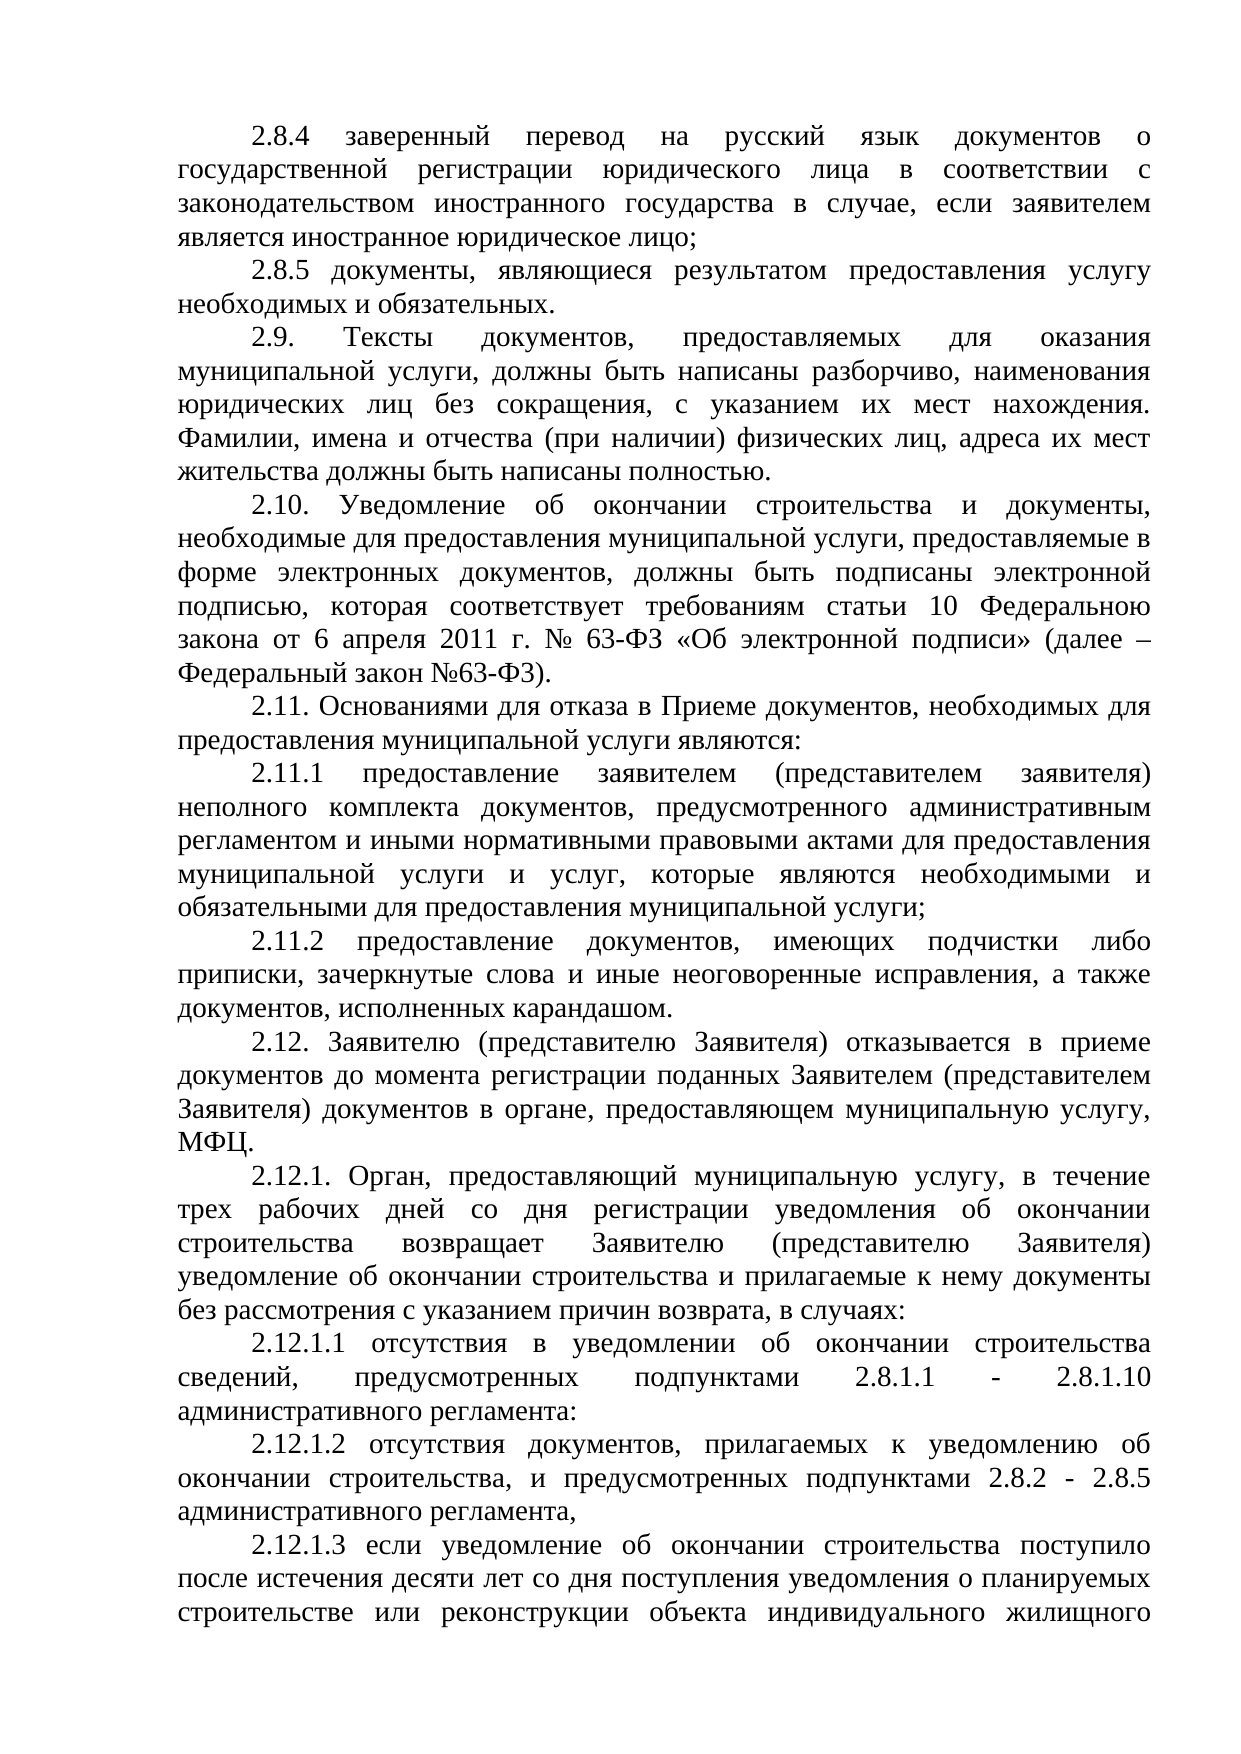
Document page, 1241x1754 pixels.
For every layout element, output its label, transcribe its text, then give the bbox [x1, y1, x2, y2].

text 2.10. Уведомление об окончании строительства и документы, необходимые для предоставления муниципальной услуги, предоставляемые в форме электронных документов, должны быть подписаны электронной подписью, которая соответствует требованиям статьи 10 Федеральною закона от 6 апреля 2011 г. № 63-ФЗ «Об электронной подписи» (далее – Федеральный закон №63-Ф3). [177, 487, 1152, 688]
text 2.9. Тексты документов, предоставляемых для оказания муниципальной услуги, должны быть написаны разборчиво, наименования юридических лиц без сокращения, с указанием их мест нахождения. Фамилии, имена и отчества (при наличии) физических лиц, адреса их мест жительства должны быть написаны полностью. [177, 319, 1152, 487]
text 2.8.5 документы, являющиеся результатом предоставления услугу необходимых и обязательных. [177, 252, 1152, 319]
text 2.12.1.1 отсутствия в уведомлении об окончании строительства сведений, предусмотренных подпунктами 2.8.1.1 - 2.8.1.10 административного регламента: [177, 1326, 1152, 1426]
text 2.8.4 заверенный перевод на русский язык документов о государственной регистрации юридического лица в соответствии с законодательством иностранного государства в случае, если заявителем является иностранное юридическое лицо; [177, 118, 1152, 252]
text 2.12.1.2 отсутствия документов, прилагаемых к уведомлению об окончании строительства, и предусмотренных подпунктами 2.8.2 - 2.8.5 административного регламента, [177, 1426, 1152, 1527]
text 2.12. Заявителю (представителю Заявителя) отказывается в приеме документов до момента регистрации поданных Заявителем (представителем Заявителя) документов в органе, предоставляющем муниципальную услугу, МФЦ. [177, 1024, 1152, 1158]
text 2.11.1 предоставление заявителем (представителем заявителя) неполного комплекта документов, предусмотренного административным регламентом и иными нормативными правовыми актами для предоставления муниципальной услуги и услуг, которые являются необходимыми и обязательными для предоставления муниципальной услуги; [177, 755, 1152, 923]
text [177, 1527, 1152, 1627]
text 2.12.1. Орган, предоставляющий муниципальную услугу, в течение трех рабочих дней со дня регистрации уведомления об окончании строительства возвращает Заявителю (представителю Заявителя) уведомление об окончании строительства и прилагаемые к нему документы без рассмотрения с указанием причин возврата, в случаях: [177, 1158, 1152, 1326]
text 2.11.2 предоставление документов, имеющих подчистки либо приписки, зачеркнутые слова и иные неоговоренные исправления, а также документов, исполненных карандашом. [177, 923, 1152, 1024]
text 2.11. Основаниями для отказа в Приеме документов, необходимых для предоставления муниципальной услуги являются: [177, 688, 1152, 755]
